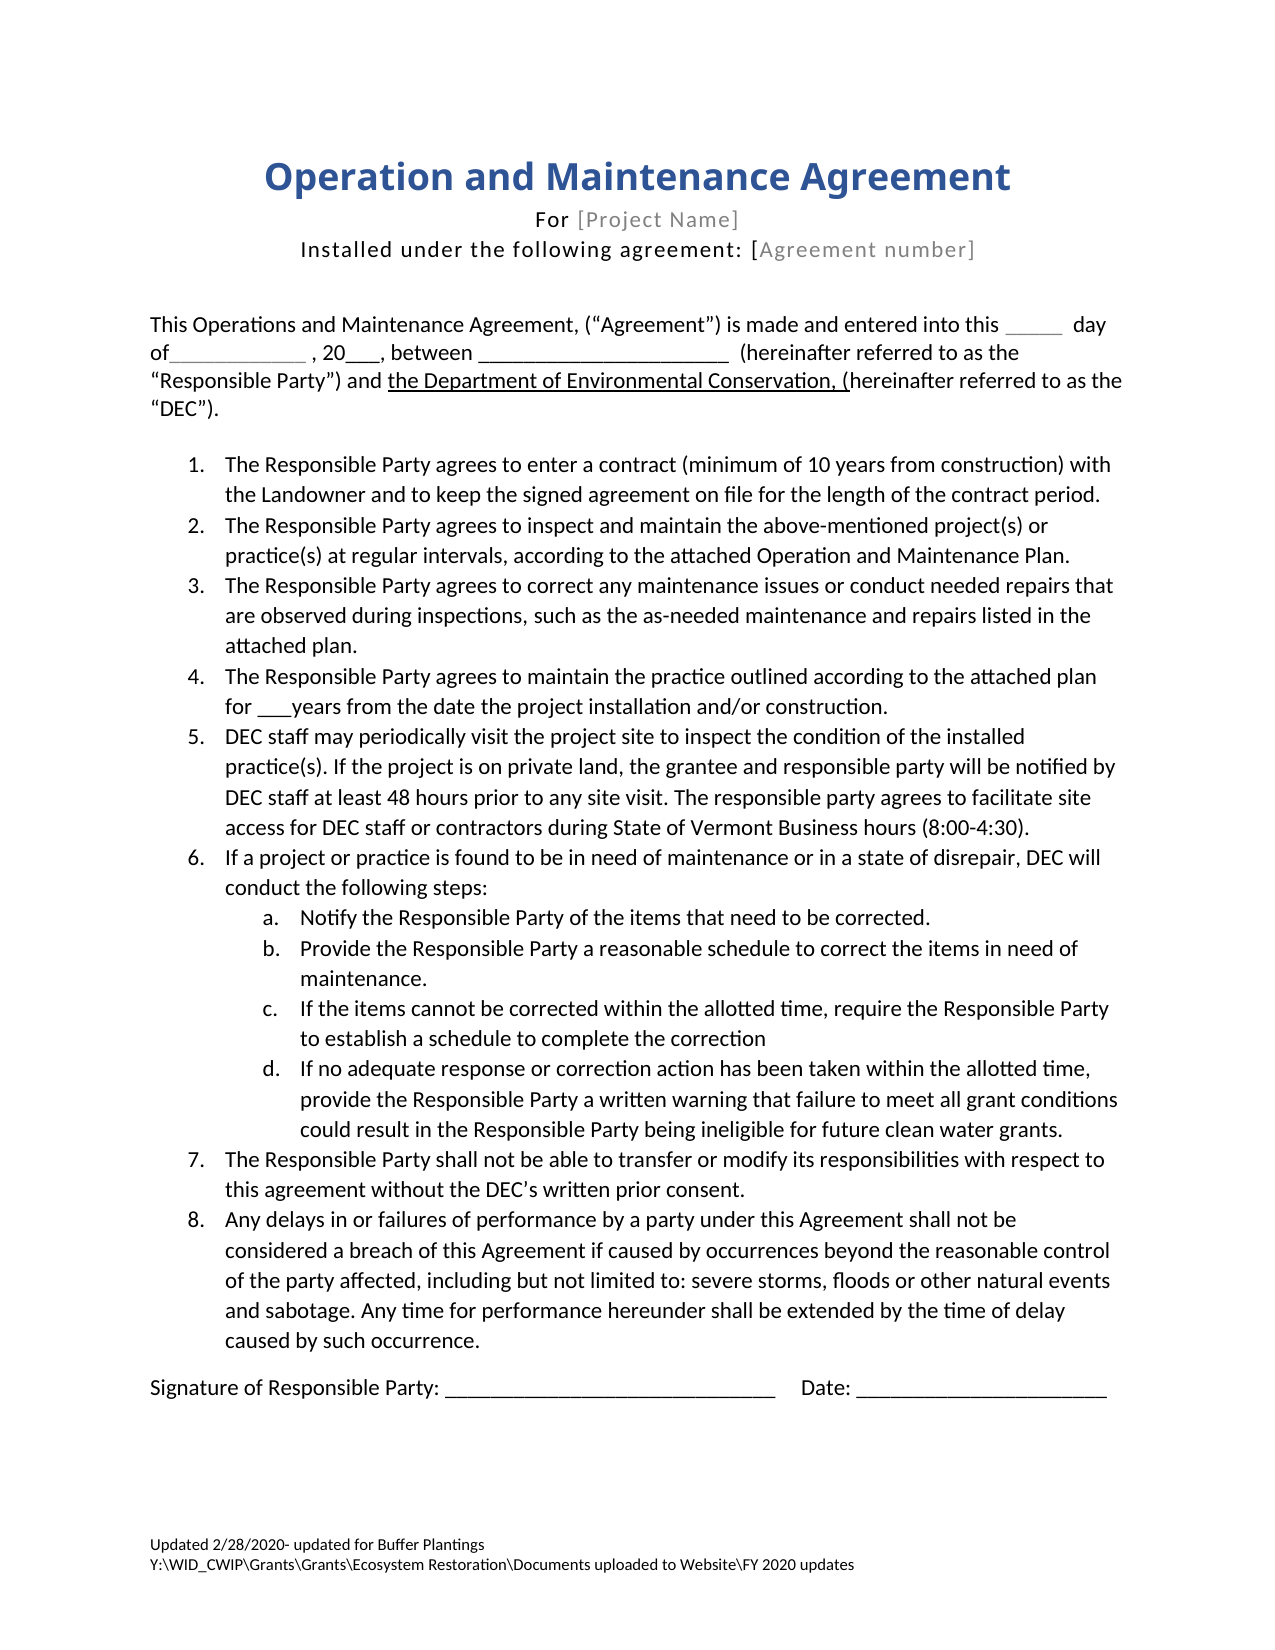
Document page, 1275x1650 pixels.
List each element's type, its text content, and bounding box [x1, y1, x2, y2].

list DEC staff may periodically visit the project site to inspect the condition of the installed practice(s). If the project is on private land, the grantee and responsible party will be notified by DEC staff at least 48 hours prior to any site visit. The responsible party agrees to facilitate site access for DEC staff or contractors during State of Vermont Business hours (8:00-4:30). [187, 722, 1125, 841]
text This Operations and Maintenance Agreement, (“Agreement”) is made and entered into this day of , 20, between (hereinafter referred to as the “Responsible Party”) and the Department of Environmental Conservation, (hereinafter referred to as the “DEC”). [150, 310, 1125, 422]
subtitle For [150, 205, 1125, 233]
list The Responsible Party agrees to correct any maintenance issues or conduct needed repairs that are observed during inspections, such as the as-needed maintenance and repairs listed in the attached plan. [187, 571, 1125, 659]
list The Responsible Party agrees to inspect and maintain the above-mentioned project(s) or practice(s) at regular intervals, according to the attached Operation and Maintenance Plan. [187, 511, 1125, 569]
list If no adequate response or correction action has been taken within the allotted time, provide the Responsible Party a written warning that failure to meet all grant conditions could result in the Responsible Party being ineligible for future clean water grants. [262, 1054, 1125, 1143]
list The Responsible Party agrees to enter a contract (minimum of 10 years from construction) with the Landowner and to keep the signed agreement on file for the length of the contract period. [187, 450, 1125, 508]
text Signature of Responsible Party: _____________________________ Date: ______________________ [150, 1373, 1125, 1401]
list If the items cannot be corrected within the allotted time, require the Responsible Party to establish a schedule to complete the correction [262, 994, 1125, 1052]
list The Responsible Party agrees to maintain the practice outlined according to the attached plan for years from the date the project installation and/or construction. [187, 662, 1125, 720]
list Any delays in or failures of performance by a party under this Agreement shall not be considered a breach of this Agreement if caused by occurrences beyond the reasonable control of the party affected, including but not limited to: severe storms, floods or other natural events and sabotage. Any time for performance hereunder shall be extended by the time of delay caused by such occurrence. [187, 1206, 1125, 1354]
list If a project or practice is found to be in need of maintenance or in a state of disrepair, DEC will conduct the following steps: [187, 843, 1125, 901]
subtitle Installed under the following agreement: [150, 235, 1125, 263]
list The Responsible Party shall not be able to transfer or modify its responsibilities with respect to this agreement without the DEC’s written prior consent. [187, 1145, 1125, 1203]
list Provide the Responsible Party a reasonable schedule to correct the items in need of maintenance. [262, 934, 1125, 992]
list Notify the Responsible Party of the items that need to be corrected. [262, 903, 1125, 931]
subtitle Operation and Maintenance Agreement [150, 150, 1125, 201]
